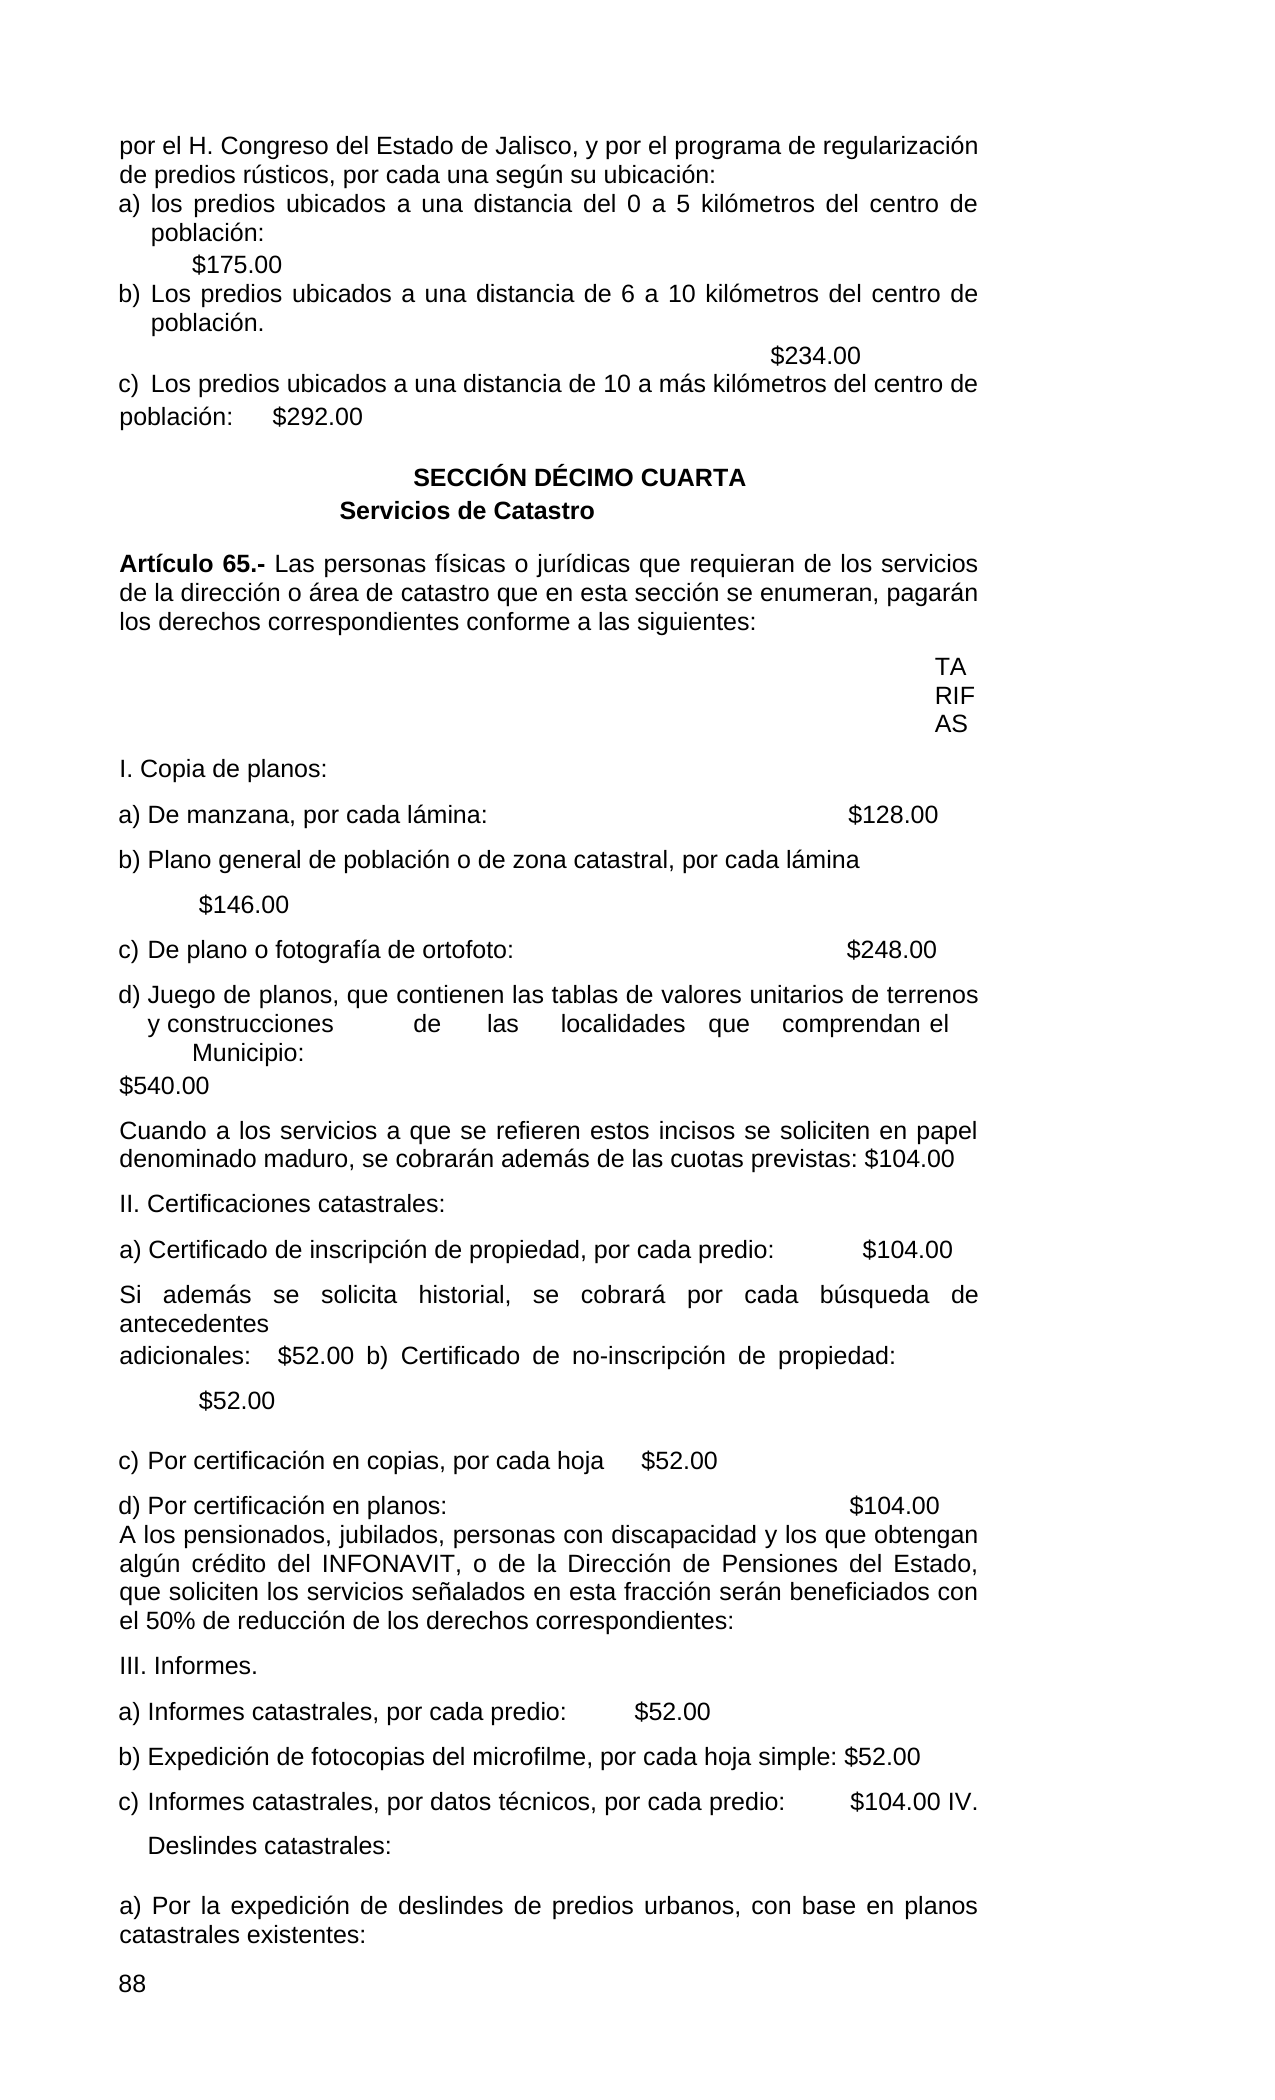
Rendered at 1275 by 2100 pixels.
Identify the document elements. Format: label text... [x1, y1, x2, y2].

text $234.00 [119, 341, 980, 369]
list Plano general de población o de zona catastral, por cada lámina [118, 845, 980, 874]
text II. Certificaciones catastrales: [119, 1189, 980, 1218]
text $540.00 [119, 1071, 980, 1099]
text SECCIÓN DÉCIMO CUARTA [413, 463, 980, 492]
text A los pensionados, jubilados, personas con discapacidad y los que obtengan algún crédito del INFONAVIT, o de la Dirección de Pensiones del Estado, que soliciten los servicios señalados en esta fracción serán beneficiados con el 50% de reducción de los derechos correspondientes: [119, 1520, 980, 1635]
list Por certificación en copias, por cada hoja $52.00 [118, 1446, 980, 1474]
text Cuando a los servicios a que se refieren estos incisos se soliciten en papel denominado maduro, se cobrarán además de las cuotas previstas: $104.00 [119, 1116, 980, 1173]
list los predios ubicados a una distancia del 0 a 5 kilómetros del centro de población: [118, 189, 980, 246]
list Juego de planos, que contienen las tablas de valores unitarios de terrenos y construcciones de las localidades que comprendan el Municipio: [118, 980, 980, 1067]
text III. Informes. [119, 1651, 980, 1680]
list Informes catastrales, por datos técnicos, por cada predio: $104.00 IV. Deslindes catastrales: [118, 1787, 980, 1860]
text población: $292.00 [119, 402, 980, 431]
list Expedición de fotocopias del microfilme, por cada hoja simple: $52.00 [118, 1742, 980, 1770]
text Servicios de Catastro [339, 496, 653, 525]
text Si además se solicita historial, se cobrará por cada búsqueda de antecedentes [119, 1280, 980, 1337]
text a) Por la expedición de deslindes de predios urbanos, con base en planos catastrales existentes: [119, 1891, 980, 1949]
list Informes catastrales, por cada predio: $52.00 [118, 1696, 980, 1725]
text TARIFAS [934, 652, 980, 738]
list De plano o fotografía de ortofoto: $248.00 [118, 935, 980, 964]
text I. Copia de planos: [119, 754, 980, 783]
list Los predios ubicados a una distancia de 6 a 10 kilómetros del centro de población. [118, 279, 980, 337]
text Artículo 65.- Las personas físicas o jurídicas que requieran de los servicios de la dirección o área de catastro que en esta sección se enumeran, pagarán los derechos correspondientes conforme a las siguientes: [119, 549, 980, 636]
text $146.00 [119, 890, 980, 919]
text a) Certificado de inscripción de propiedad, por cada predio: $104.00 [119, 1235, 980, 1264]
list Por certificación en planos: $104.00 [118, 1491, 980, 1520]
text adicionales: $52.00 b) Certificado de no-inscripción de propiedad: $52.00 [119, 1341, 909, 1414]
list Los predios ubicados a una distancia de 10 a más kilómetros del centro de [118, 369, 980, 398]
list De manzana, por cada lámina: $128.00 [118, 800, 980, 828]
text $175.00 [119, 251, 980, 279]
